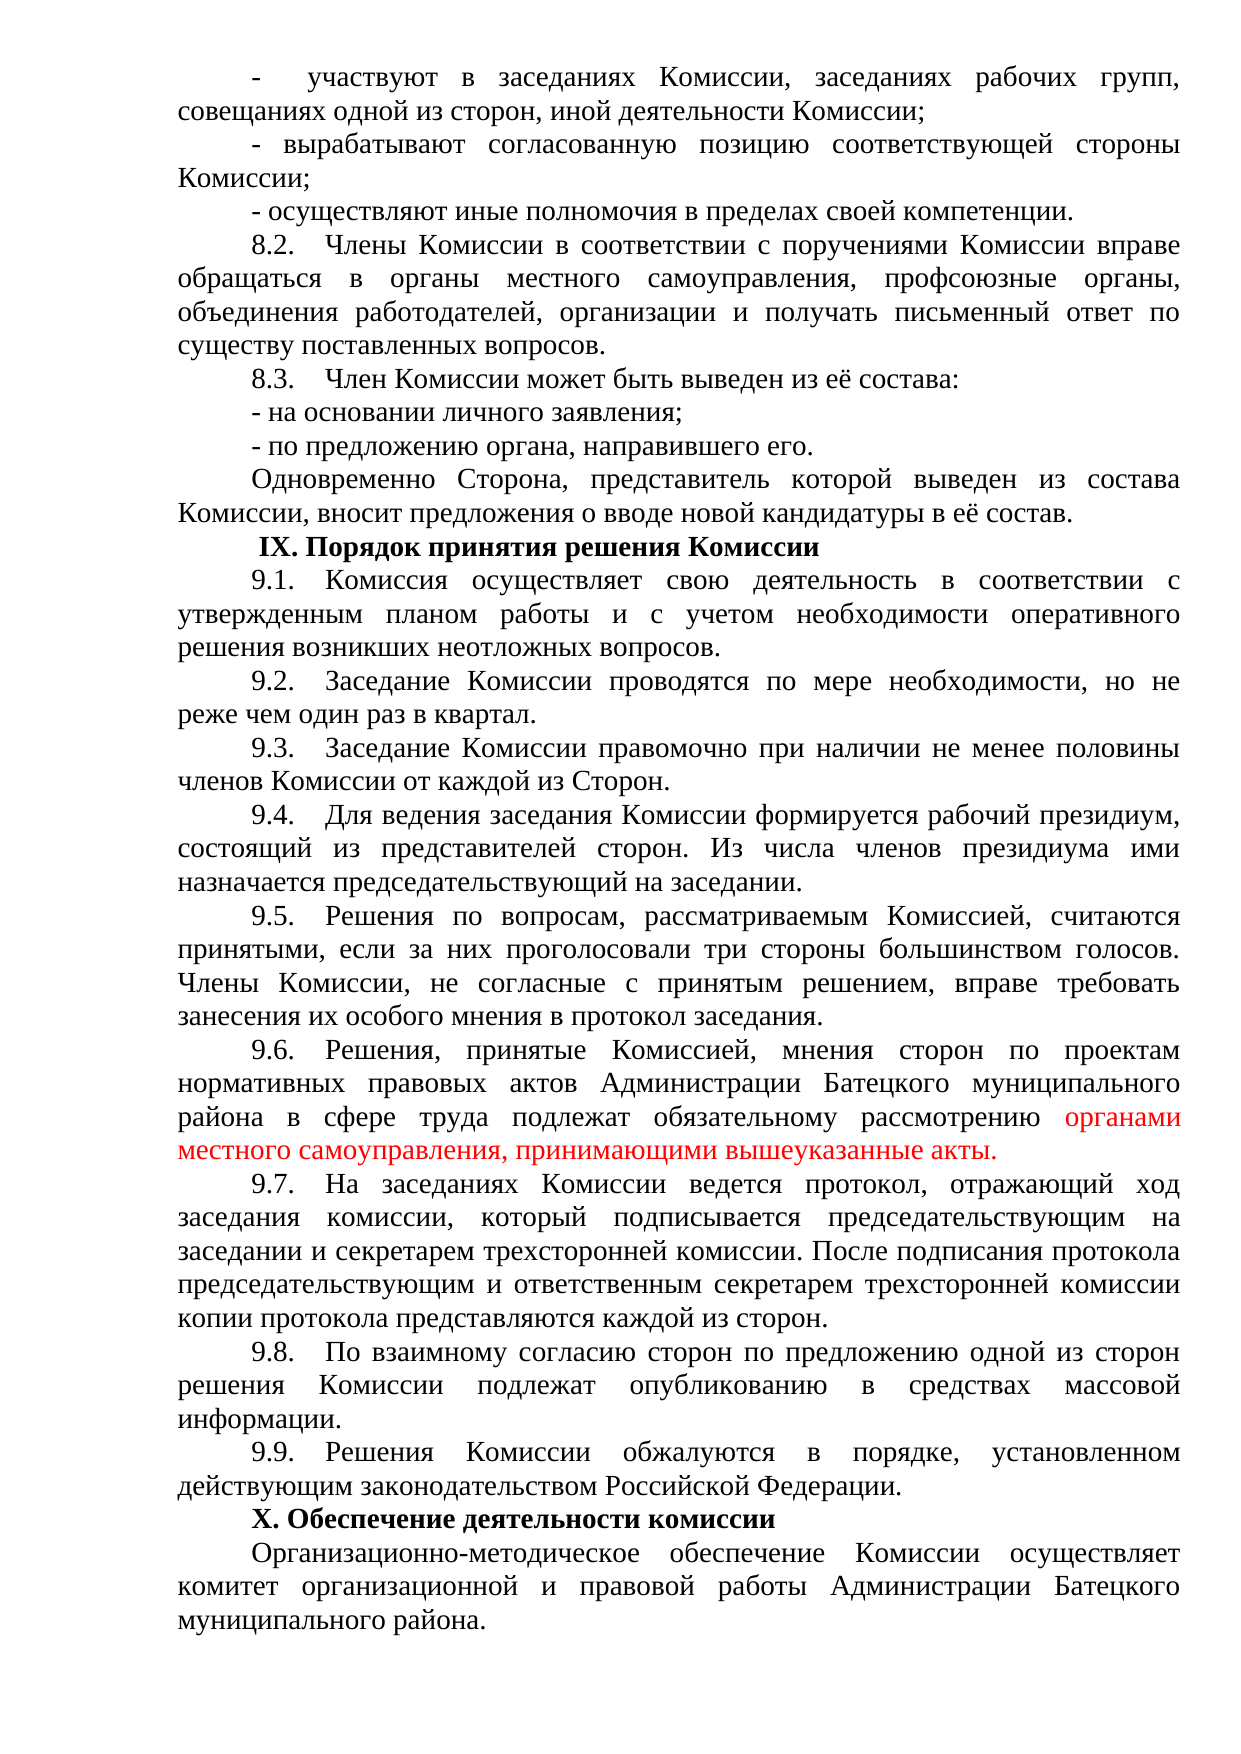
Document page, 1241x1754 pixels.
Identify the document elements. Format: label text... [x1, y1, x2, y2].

text - по предложению органа, направившего его. [177, 428, 1181, 462]
text - участвуют в заседаниях Комиссии, заседаниях рабочих групп, совещаниях одной из сторон, иной деятельности Комиссии; [177, 59, 1181, 126]
text IX. Порядок принятия решения Комиссии [177, 529, 1181, 562]
list Заседание Комиссии правомочно при наличии не менее половины членов Комиссии от каждой из Сторон. [177, 730, 1181, 797]
list Заседание Комиссии проводятся по мере необходимости, но не реже чем один раз в квартал. [177, 663, 1181, 730]
list Решения Комиссии обжалуются в порядке, установленном действующим законодательством Российской Федерации. [177, 1434, 1181, 1501]
text - вырабатывают согласованную позицию соответствующей стороны Комиссии; [177, 126, 1181, 193]
text Организационно-методическое обеспечение Комиссии осуществляет комитет организационной и правовой работы Администрации Батецкого муниципального района. [177, 1535, 1181, 1636]
text X. Обеспечение деятельности комиссии [177, 1501, 1181, 1535]
list Члены Комиссии в соответствии с поручениями Комиссии вправе обращаться в органы местного самоуправления, профсоюзные органы, объединения работодателей, организации и получать письменный ответ по существу поставленных вопросов. [177, 227, 1181, 361]
list Член Комиссии может быть выведен из её состава: [177, 361, 1181, 394]
text Одновременно Сторона, представитель которой выведен из состава Комиссии, вносит предложения о вводе новой кандидатуры в её состав. [177, 462, 1181, 529]
list Решения по вопросам, рассматриваемым Комиссией, считаются принятыми, если за них проголосовали три стороны большинством голосов. Члены Комиссии, не согласные с принятым решением, вправе требовать занесения их особого мнения в протокол заседания. [177, 898, 1181, 1032]
text - на основании личного заявления; [177, 394, 1181, 428]
list Комиссия осуществляет свою деятельность в соответствии с утвержденным планом работы и с учетом необходимости оперативного решения возникших неотложных вопросов. [177, 562, 1181, 663]
list На заседаниях Комиссии ведется протокол, отражающий ход заседания комиссии, который подписывается председательствующим на заседании и секретарем трехсторонней комиссии. После подписания протокола председательствующим и ответственным секретарем трехсторонней комиссии копии протокола представляются каждой из сторон. [177, 1166, 1181, 1334]
list Решения, принятые Комиссией, мнения сторон по проектам нормативных правовых актов Администрации Батецкого муниципального района в сфере труда подлежат обязательному рассмотрению органами местного самоуправления, принимающими вышеуказанные акты. [177, 1032, 1181, 1166]
list По взаимному согласию сторон по предложению одной из сторон решения Комиссии подлежат опубликованию в средствах массовой информации. [177, 1334, 1181, 1434]
list Для ведения заседания Комиссии формируется рабочий президиум, состоящий из представителей сторон. Из числа членов президиума ими назначается председательствующий на заседании. [177, 797, 1181, 898]
text - осуществляют иные полномочия в пределах своей компетенции. [177, 193, 1181, 227]
